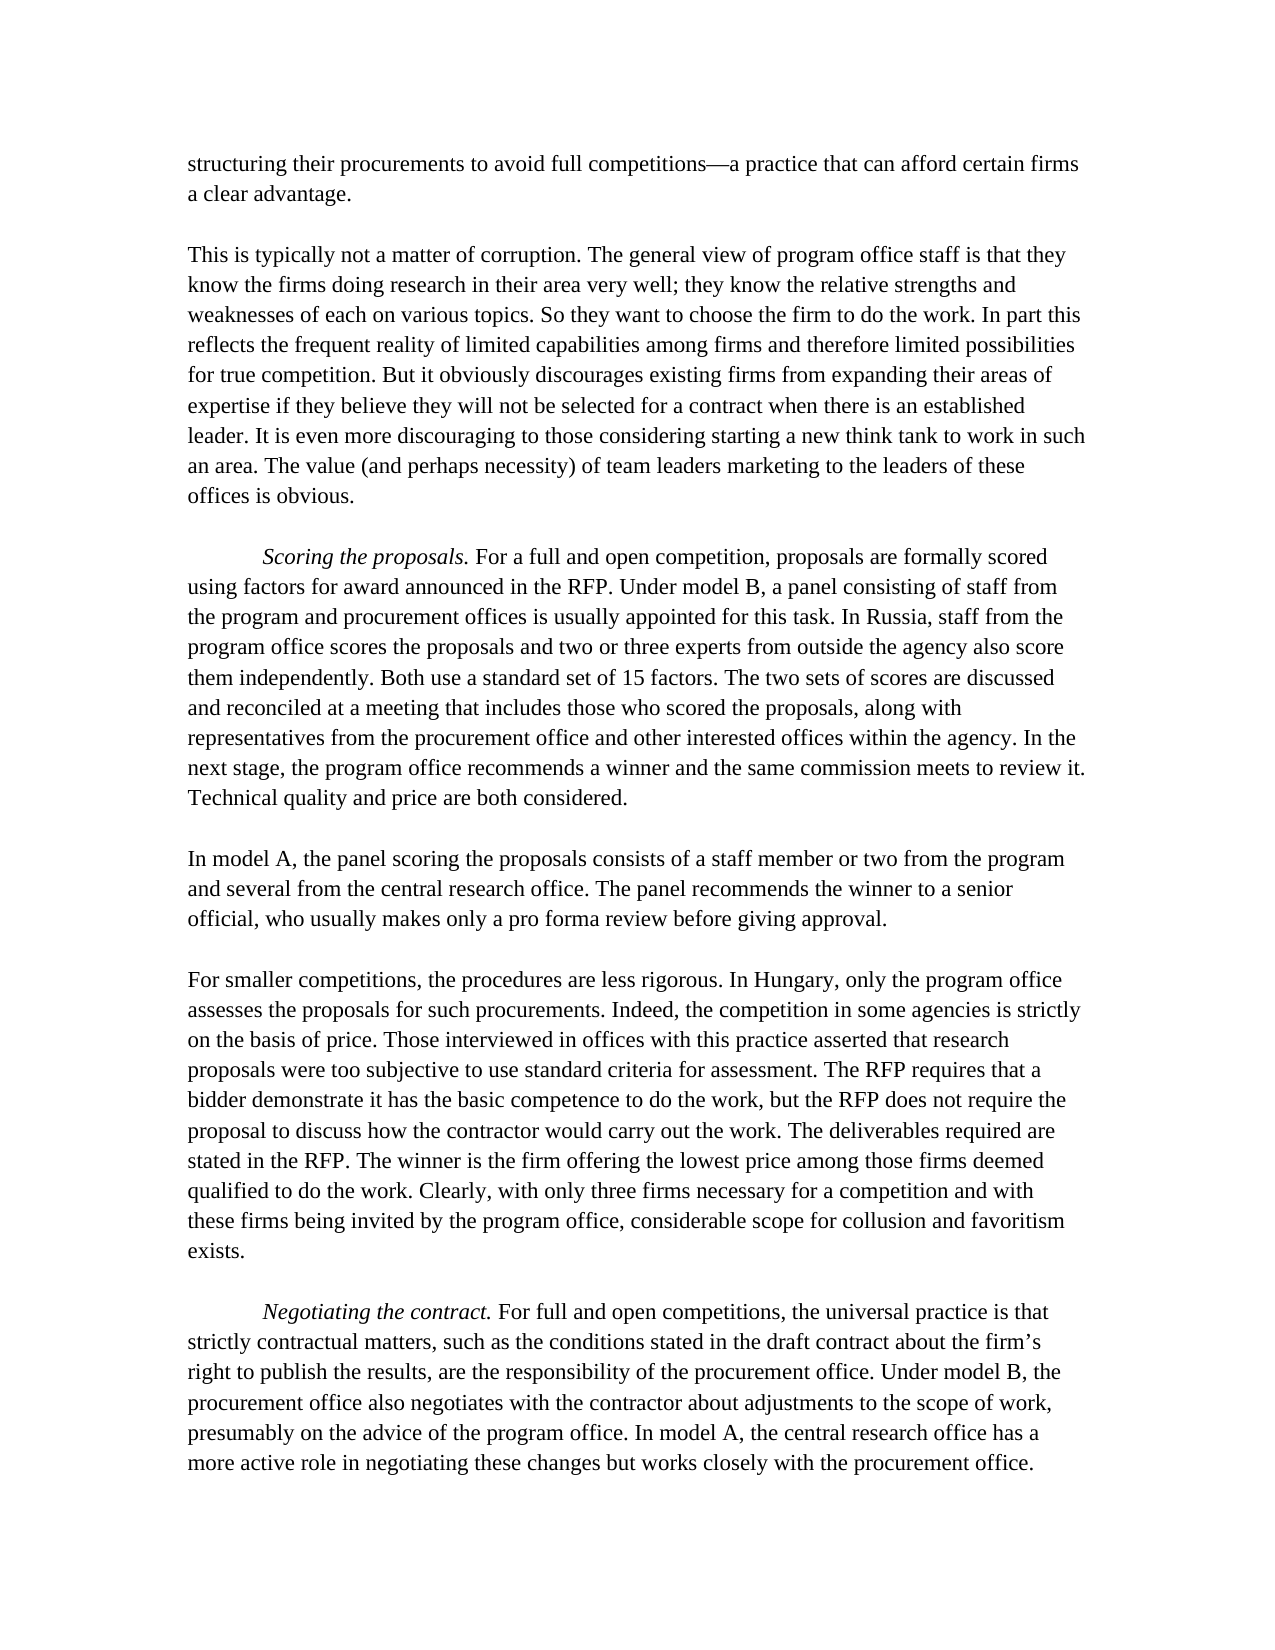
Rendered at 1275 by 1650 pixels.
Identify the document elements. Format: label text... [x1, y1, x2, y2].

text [187, 150, 1087, 207]
text Scoring the proposals. For a full and open competition, proposals are formally scored using factors for award announced in the RFP. Under model B, a panel consisting of staff from the program and procurement offices is usually appointed for this task. In Russia, staff from the program office scores the proposals and two or three experts from outside the agency also score them independently. Both use a standard set of 15 factors. The two sets of scores are discussed and reconciled at a meeting that includes those who scored the proposals, along with representatives from the procurement office and other interested offices within the agency. In the next stage, the program office recommends a winner and the same commission meets to review it. Technical quality and price are both considered. [187, 543, 1087, 811]
text This is typically not a matter of corruption. The general view of program office staff is that they know the firms doing research in their area very well; they know the relative strengths and weaknesses of each on various topics. So they want to choose the firm to do the work. In part this reflects the frequent reality of limited capabilities among firms and therefore limited possibilities for true competition. But it obviously discourages existing firms from expanding their areas of expertise if they believe they will not be selected for a contract when there is an established leader. It is even more discouraging to those considering starting a new think tank to work in such an area. The value (and perhaps necessity) of team leaders marketing to the leaders of these offices is obvious. [187, 241, 1087, 509]
text Negotiating the contract. For full and open competitions, the universal practice is that strictly contractual matters, such as the conditions stated in the draft contract about the firm’s right to publish the results, are the responsibility of the procurement office. Under model B, the procurement office also negotiates with the contractor about adjustments to the scope of work, presumably on the advice of the program office. In model A, the central research office has a more active role in negotiating these changes but works closely with the procurement office. [187, 1298, 1087, 1475]
text For smaller competitions, the procedures are less rigorous. In Hungary, only the program office assesses the proposals for such procurements. Indeed, the competition in some agencies is strictly on the basis of price. Those interviewed in offices with this practice asserted that research proposals were too subjective to use standard criteria for assessment. The RFP requires that a bidder demonstrate it has the basic competence to do the work, but the RFP does not require the proposal to discuss how the contractor would carry out the work. The deliverables required are stated in the RFP. The winner is the firm offering the lowest price among those firms deemed qualified to do the work. Clearly, with only three firms necessary for a competition and with these firms being invited by the program office, considerable scope for collusion and favoritism exists. [187, 966, 1087, 1264]
text In model A, the panel scoring the proposals consists of a staff member or two from the program and several from the central research office. The panel recommends the winner to a senior official, who usually makes only a pro forma review before giving approval. [187, 845, 1087, 932]
